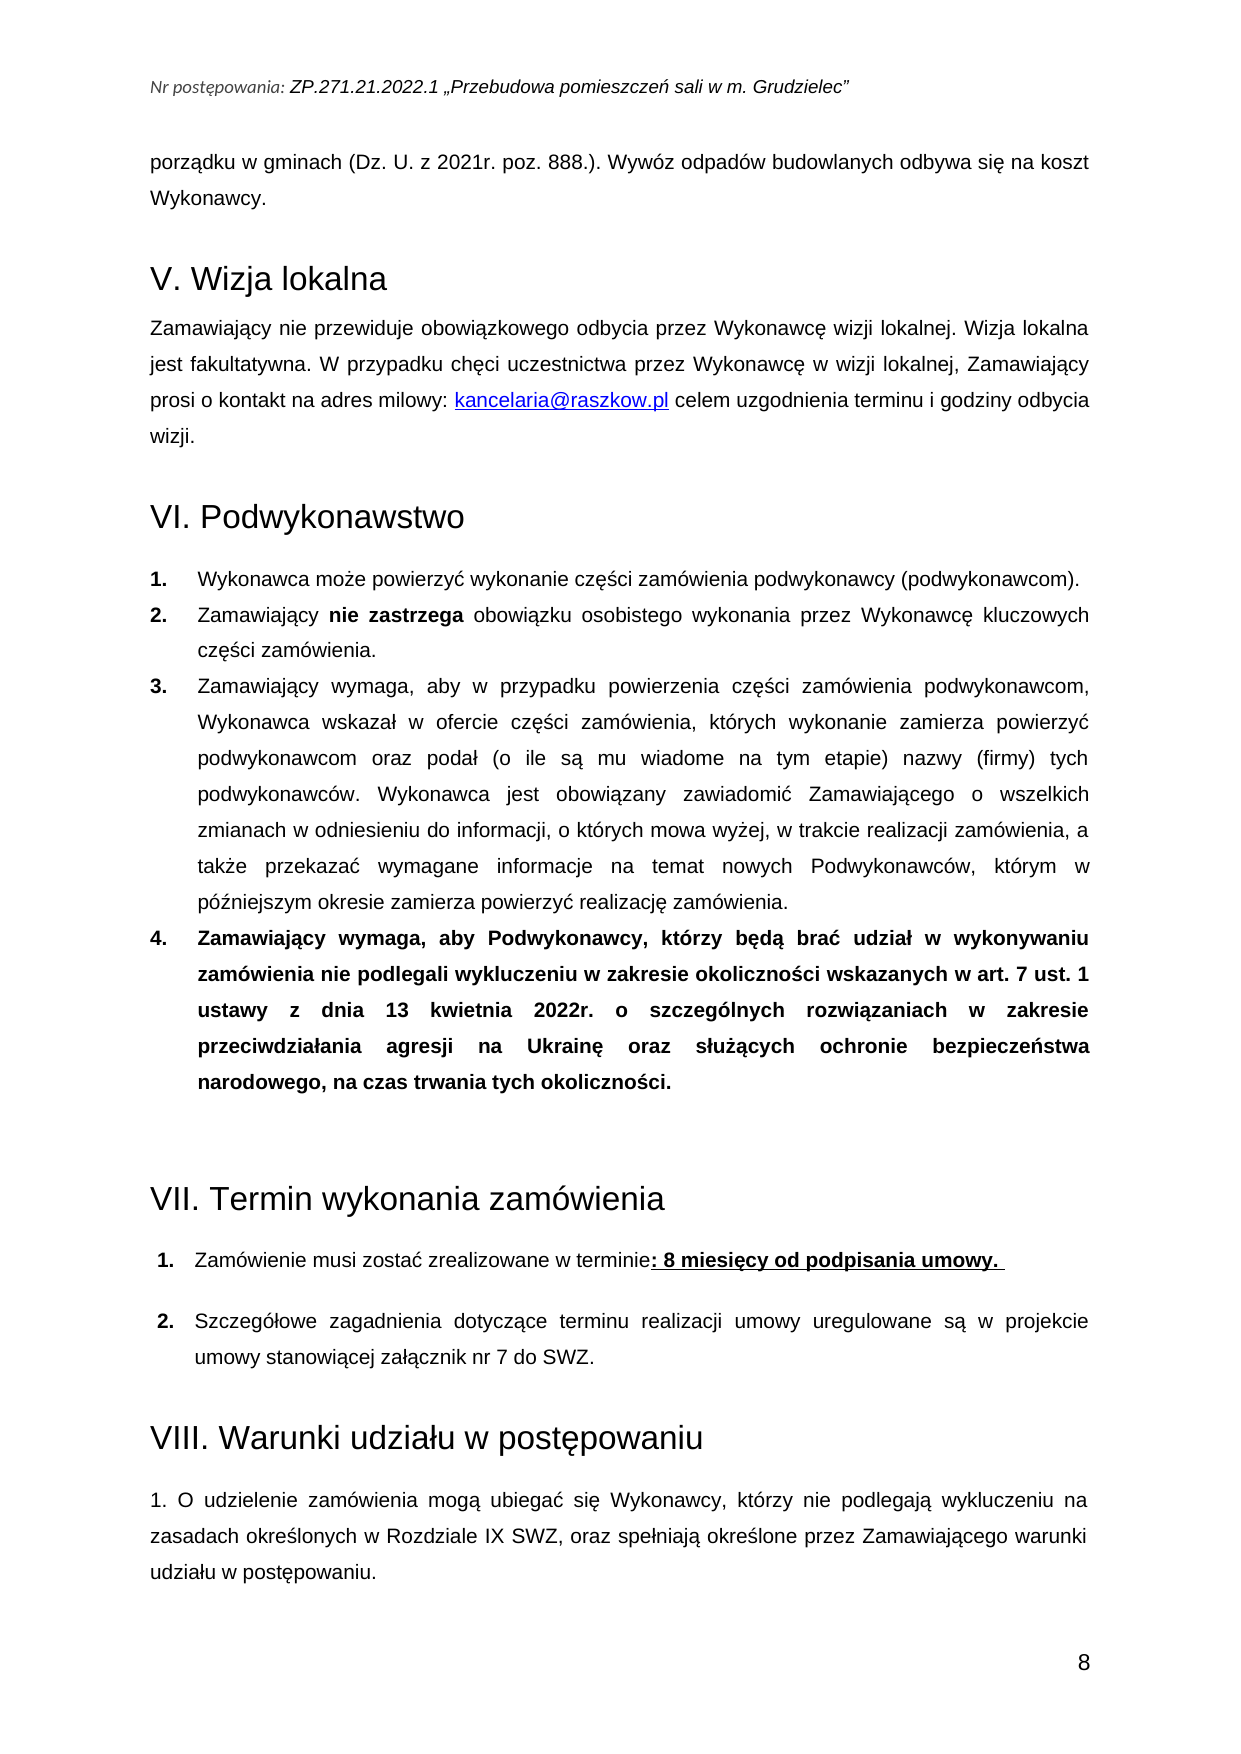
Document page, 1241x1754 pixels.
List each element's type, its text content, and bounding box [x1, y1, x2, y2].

subtitle V. Wizja lokalna [150, 259, 1090, 298]
list Wykonawca może powierzyć wykonanie części zamówienia podwykonawcy (podwykonawcom). [150, 566, 1090, 590]
subtitle VIII. Warunki udziału w postępowaniu [150, 1418, 1090, 1457]
list Zamawiający wymaga, aby Podwykonawcy, którzy będą brać udział w wykonywaniu zamówienia nie podlegali wykluczeniu w zakresie okoliczności wskazanych w art. 7 ust. 1 ustawy z dnia 13 kwietnia 2022r. o szczególnych rozwiązaniach w zakresie przeciwdziałania agresji na Ukrainę oraz służących ochronie bezpieczeństwa narodowego, na czas trwania tych okoliczności. [150, 926, 1090, 1093]
subtitle VII. Termin wykonania zamówienia [150, 1179, 1090, 1217]
text Zamawiający nie przewiduje obowiązkowego odbycia przez Wykonawcę wizji lokalnej. Wizja lokalna jest fakultatywna. W przypadku chęci uczestnictwa przez Wykonawcę w wizji lokalnej, Zamawiający prosi o kontakt na adres milowy: kancelaria@raszkow.pl celem uzgodnienia terminu i godziny odbycia wizji. [150, 316, 1090, 448]
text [150, 150, 1090, 210]
list Zamówienie musi zostać zrealizowane w terminie: 8 miesięcy od podpisania umowy. [157, 1248, 1090, 1272]
list Zamawiający nie zastrzega obowiązku osobistego wykonania przez Wykonawcę kluczowych części zamówienia. [150, 602, 1090, 662]
list Zamawiający wymaga, aby w przypadku powierzenia części zamówienia podwykonawcom, Wykonawca wskazał w ofercie części zamówienia, których wykonanie zamierza powierzyć podwykonawcom oraz podał (o ile są mu wiadome na tym etapie) nazwy (firmy) tych podwykonawców. Wykonawca jest obowiązany zawiadomić Zamawiającego o wszelkich zmianach w odniesieniu do informacji, o których mowa wyżej, w trakcie realizacji zamówienia, a także przekazać wymagane informacje na temat nowych Podwykonawców, którym w późniejszym okresie zamierza powierzyć realizację zamówienia. [150, 674, 1090, 914]
text 1. O udzielenie zamówienia mogą ubiegać się Wykonawcy, którzy nie podlegają wykluczeniu na zasadach określonych w Rozdziale IX SWZ, oraz spełniają określone przez Zamawiającego warunki udziału w postępowaniu. [150, 1488, 1088, 1583]
list Szczegółowe zagadnienia dotyczące terminu realizacji umowy uregulowane są w projekcie umowy stanowiącej załącznik nr 7 do SWZ. [157, 1309, 1090, 1369]
subtitle VI. Podwykonawstwo [150, 497, 1090, 536]
